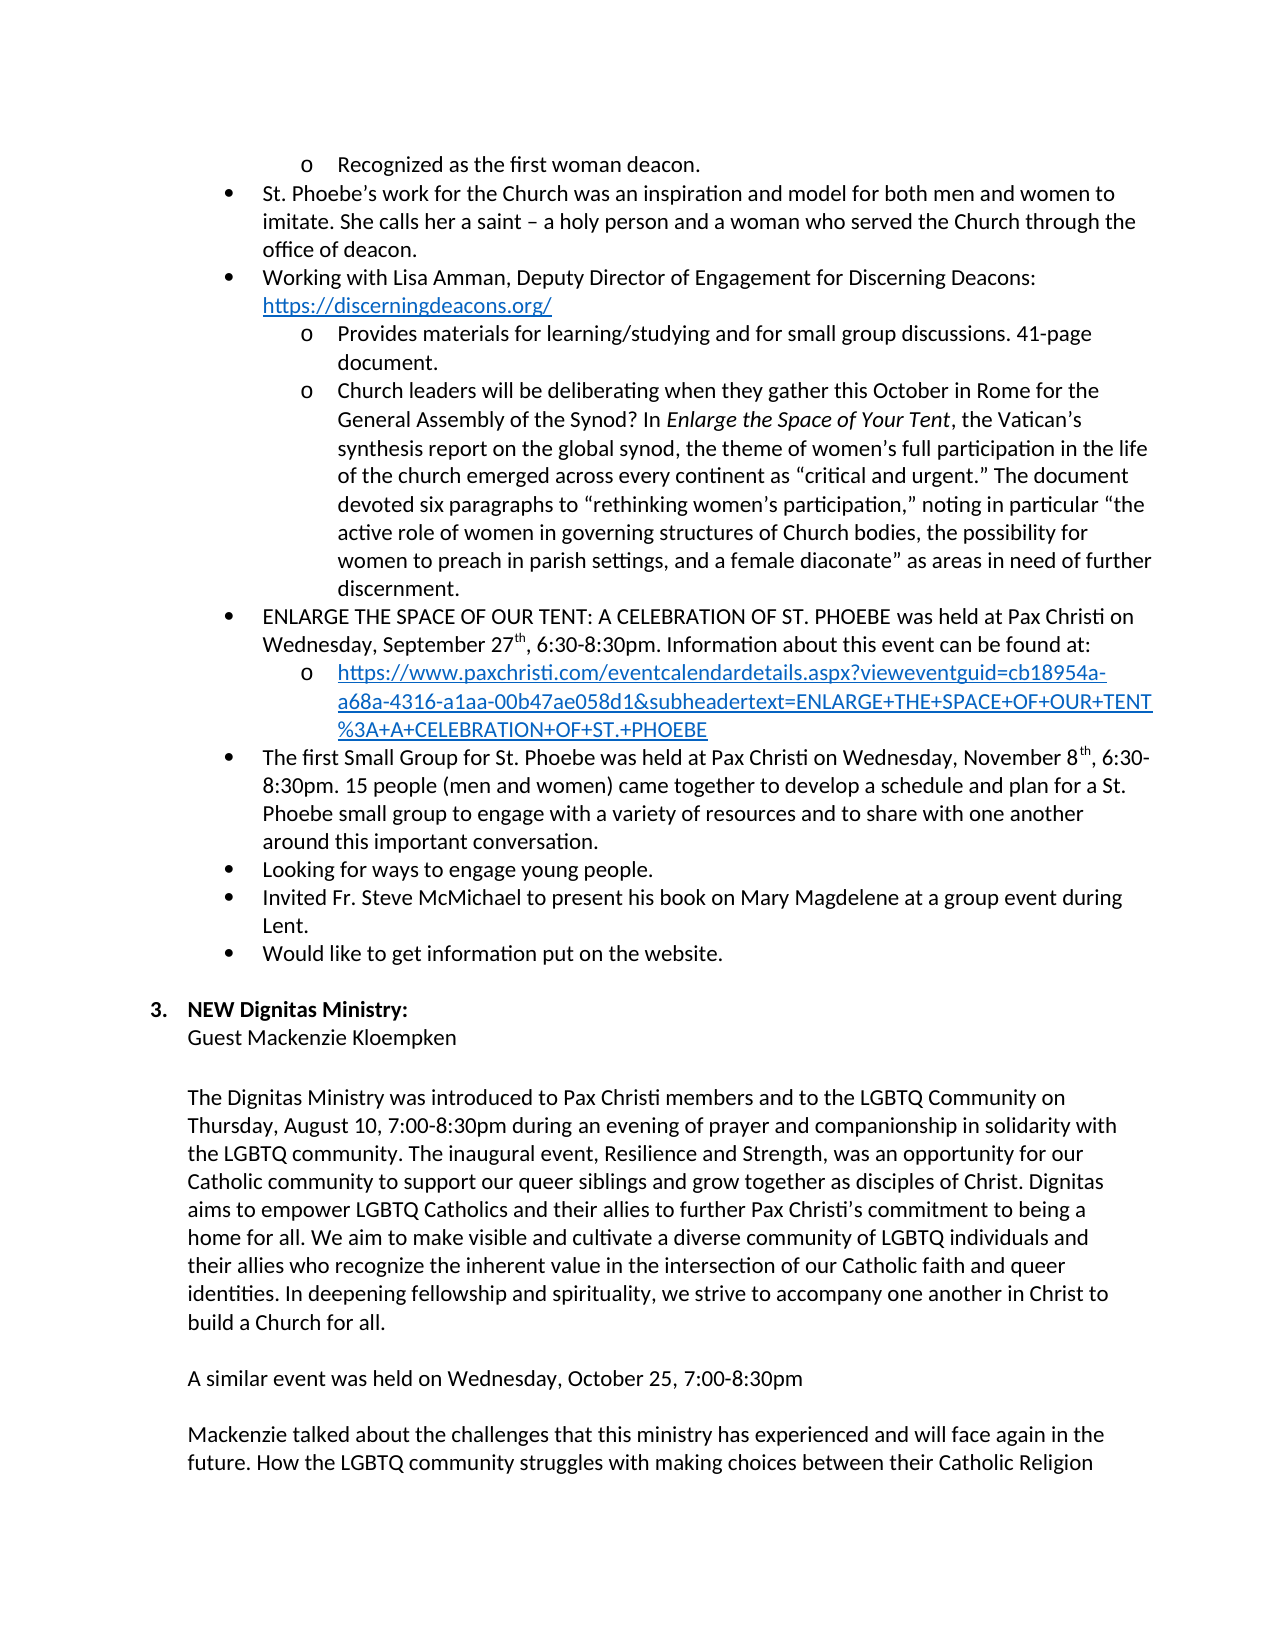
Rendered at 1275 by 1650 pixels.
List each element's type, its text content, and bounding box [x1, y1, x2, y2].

text Guest Mackenzie Kloempken [187, 1023, 1153, 1051]
list https://www.paxchristi.com/eventcalendardetails.aspx?vieweventguid=cb18954a-a68a-4316-a1aa-00b47ae058d1&subheadertext=ENLARGE+THE+SPACE+OF+OUR+TENT%3A+A+CELEBRATION+OF+ST.+PHOEBE [300, 658, 1153, 743]
list Provides materials for learning/studying and for small group discussions. 41-page document. [300, 319, 1153, 376]
text A similar event was held on Wednesday, October 25, 7:00-8:30pm [150, 1364, 1125, 1392]
list ENLARGE THE SPACE OF OUR TENT: A CELEBRATION OF ST. PHOEBE was held at Pax Christi on Wednesday, September 27th, 6:30-8:30pm. Information about this event can be found at: [225, 602, 1153, 658]
list The first Small Group for St. Phoebe was held at Pax Christi on Wednesday, November 8th, 6:30-8:30pm. 15 people (men and women) came together to develop a schedule and plan for a St. Phoebe small group to engage with a variety of resources and to share with one another around this important conversation. [225, 743, 1153, 855]
list NEW Dignitas Ministry: [150, 995, 1153, 1023]
list St. Phoebe’s work for the Church was an inspiration and model for both men and women to imitate. She calls her a saint – a holy person and a woman who served the Church through the office of deacon. [225, 179, 1153, 263]
subtitle The Dignitas Ministry was introduced to Pax Christi members and to the LGBTQ Community on Thursday, August 10, 7:00-8:30pm during an evening of prayer and companionship in solidarity with the LGBTQ community. The inaugural event, Resilience and Strength, was an opportunity for our Catholic community to support our queer siblings and grow together as disciples of Christ. Dignitas aims to empower LGBTQ Catholics and their allies to further Pax Christi’s commitment to being a home for all. We aim to make visible and cultivate a diverse community of LGBTQ individuals and their allies who recognize the inherent value in the intersection of our Catholic faith and queer identities. In deepening fellowship and spirituality, we strive to accompany one another in Christ to build a Church for all. [187, 1083, 1125, 1336]
list Working with Lisa Amman, Deputy Director of Engagement for Discerning Deacons: https://discerningdeacons.org/ [225, 263, 1153, 319]
list Invited Fr. Steve McMichael to present his book on Mary Magdelene at a group event during Lent. [225, 883, 1153, 939]
list Church leaders will be deliberating when they gather this October in Rome for the General Assembly of the Synod? In Enlarge the Space of Your Tent, the Vatican’s synthesis report on the global synod, the theme of women’s full participation in the life of the church emerged across every continent as “critical and urgent.” The document devoted six paragraphs to “rethinking women’s participation,” noting in particular “the active role of women in governing structures of Church bodies, the possibility for women to preach in parish settings, and a female diaconate” as areas in need of further discernment. [300, 376, 1153, 602]
list Would like to get information put on the website. [225, 939, 1153, 967]
list Looking for ways to engage young people. [225, 855, 1153, 883]
list Recognized as the first woman deacon. [300, 150, 1153, 179]
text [150, 1420, 1125, 1476]
